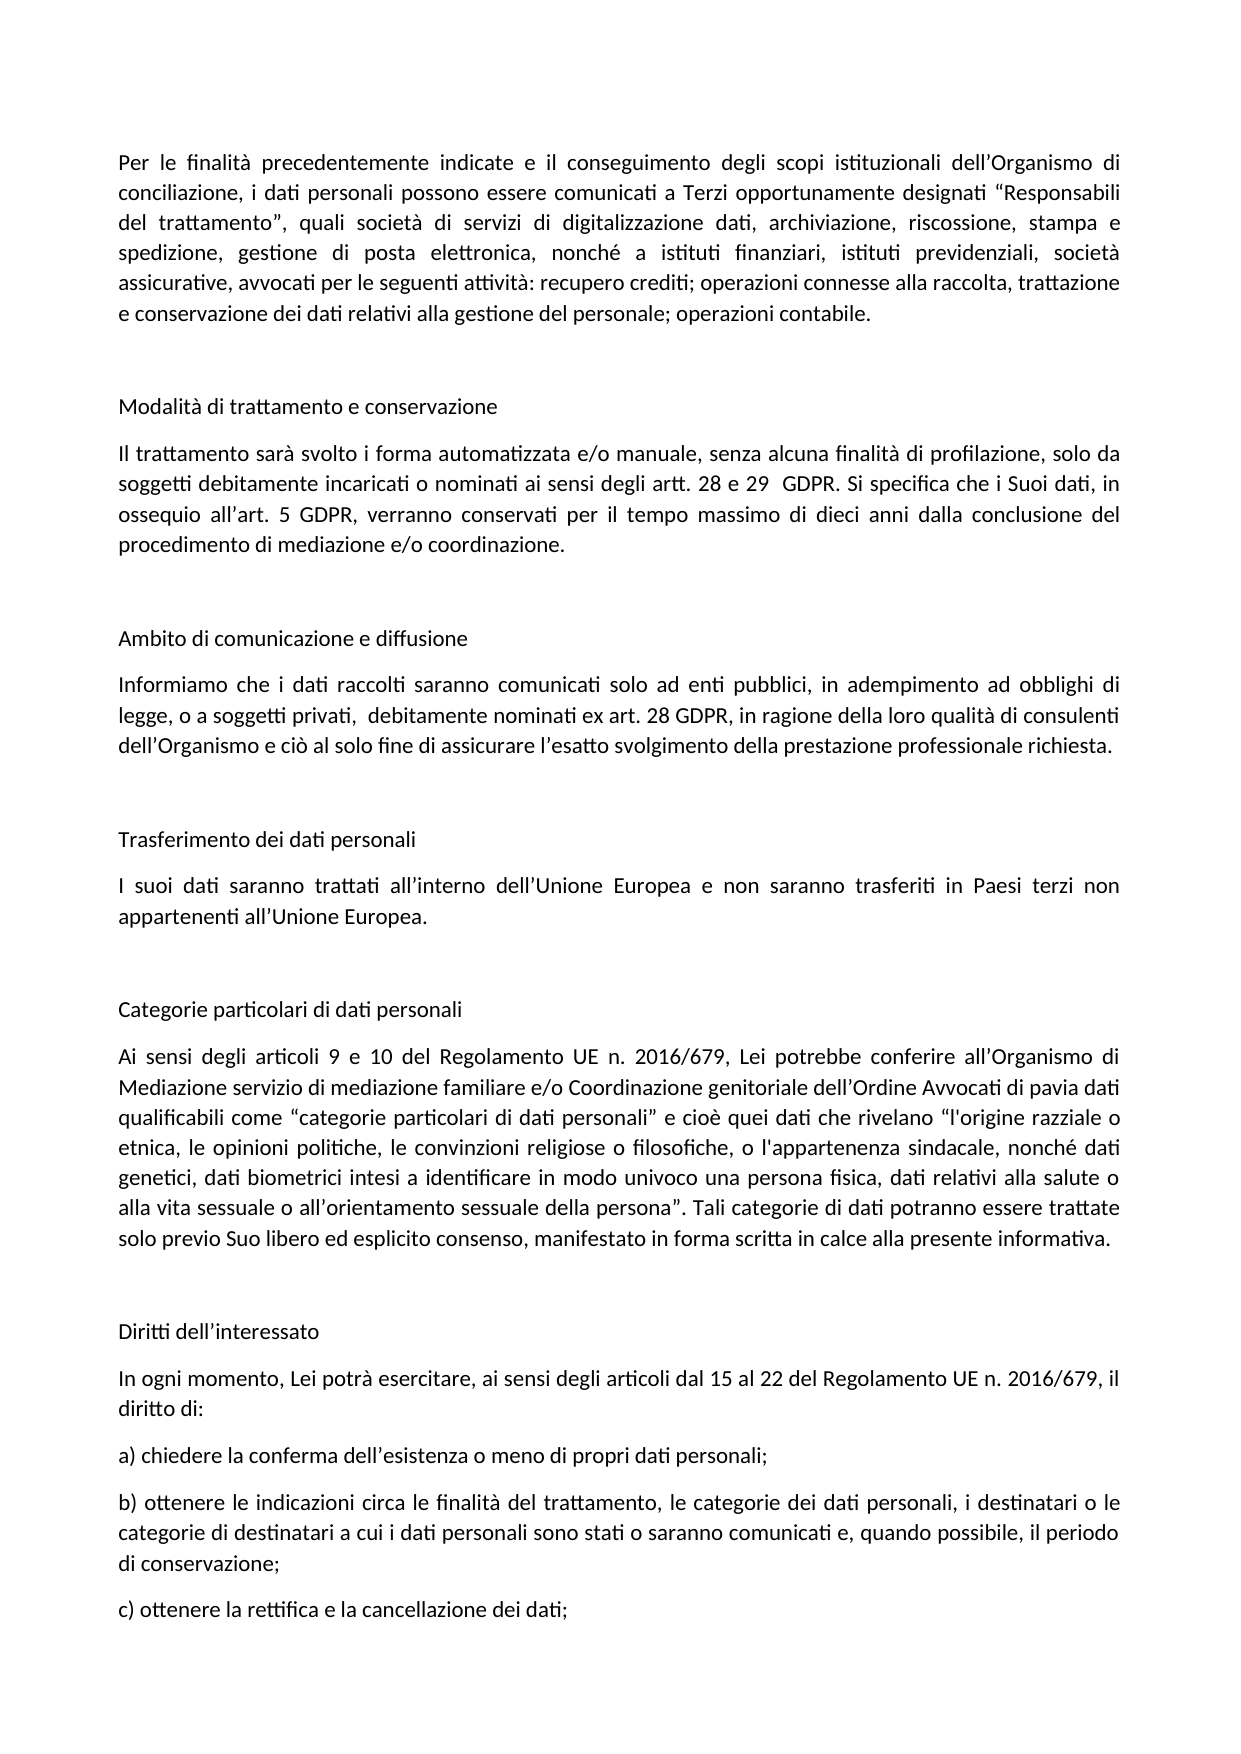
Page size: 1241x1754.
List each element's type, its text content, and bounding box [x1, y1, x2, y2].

text I suoi dati saranno trattati all’interno dell’Unione Europea e non saranno trasferiti in Paesi terzi non appartenenti all’Unione Europea. [118, 872, 1122, 930]
text b) ottenere le indicazioni circa le finalità del trattamento, le categorie dei dati personali, i destinatari o le categorie di destinatari a cui i dati personali sono stati o saranno comunicati e, quando possibile, il periodo di conservazione; [118, 1488, 1122, 1577]
text In ogni momento, Lei potrà esercitare, ai sensi degli articoli dal 15 al 22 del Regolamento UE n. 2016/679, il diritto di: [118, 1364, 1122, 1422]
text Modalità di trattamento e conservazione [118, 392, 1122, 420]
text Diritti dell’interessato [118, 1317, 1122, 1345]
text Ambito di comunicazione e diffusione [118, 624, 1122, 652]
text Categorie particolari di dati personali [118, 996, 1122, 1023]
text Il trattamento sarà svolto i forma automatizzata e/o manuale, senza alcuna finalità di profilazione, solo da soggetti debitamente incaricati o nominati ai sensi degli artt. 28 e 29 GDPR. Si specifica che i Suoi dati, in ossequio all’art. 5 GDPR, verranno conservati per il tempo massimo di dieci anni dalla conclusione del procedimento di mediazione e/o coordinazione. [118, 439, 1122, 558]
text Informiamo che i dati raccolti saranno comunicati solo ad enti pubblici, in adempimento ad obblighi di legge, o a soggetti privati, debitamente nominati ex art. 28 GDPR, in ragione della loro qualità di consulenti dell’Organismo e ciò al solo fine di assicurare l’esatto svolgimento della prestazione professionale richiesta. [118, 671, 1122, 759]
text a) chiedere la conferma dell’esistenza o meno di propri dati personali; [118, 1441, 1122, 1469]
text Per le finalità precedentemente indicate e il conseguimento degli scopi istituzionali dell’Organismo di conciliazione, i dati personali possono essere comunicati a Terzi opportunamente designati “Responsabili del trattamento”, quali società di servizi di digitalizzazione dati, archiviazione, riscossione, stampa e spedizione, gestione di posta elettronica, nonché a istituti finanziari, istituti previdenziali, società assicurative, avvocati per le seguenti attività: recupero crediti; operazioni connesse alla raccolta, trattazione e conservazione dei dati relativi alla gestione del personale; operazioni contabile. [118, 148, 1122, 327]
text Ai sensi degli articoli 9 e 10 del Regolamento UE n. 2016/679, Lei potrebbe conferire all’Organismo di Mediazione servizio di mediazione familiare e/o Coordinazione genitoriale dell’Ordine Avvocati di pavia dati qualificabili come “categorie particolari di dati personali” e cioè quei dati che rivelano “l'origine razziale o etnica, le opinioni politiche, le convinzioni religiose o filosofiche, o l'appartenenza sindacale, nonché dati genetici, dati biometrici intesi a identificare in modo univoco una persona fisica, dati relativi alla salute o alla vita sessuale o all’orientamento sessuale della persona”. Tali categorie di dati potranno essere trattate solo previo Suo libero ed esplicito consenso, manifestato in forma scritta in calce alla presente informativa. [118, 1042, 1122, 1252]
text c) ottenere la rettifica e la cancellazione dei dati; [118, 1596, 1122, 1623]
text Trasferimento dei dati personali [118, 825, 1122, 853]
